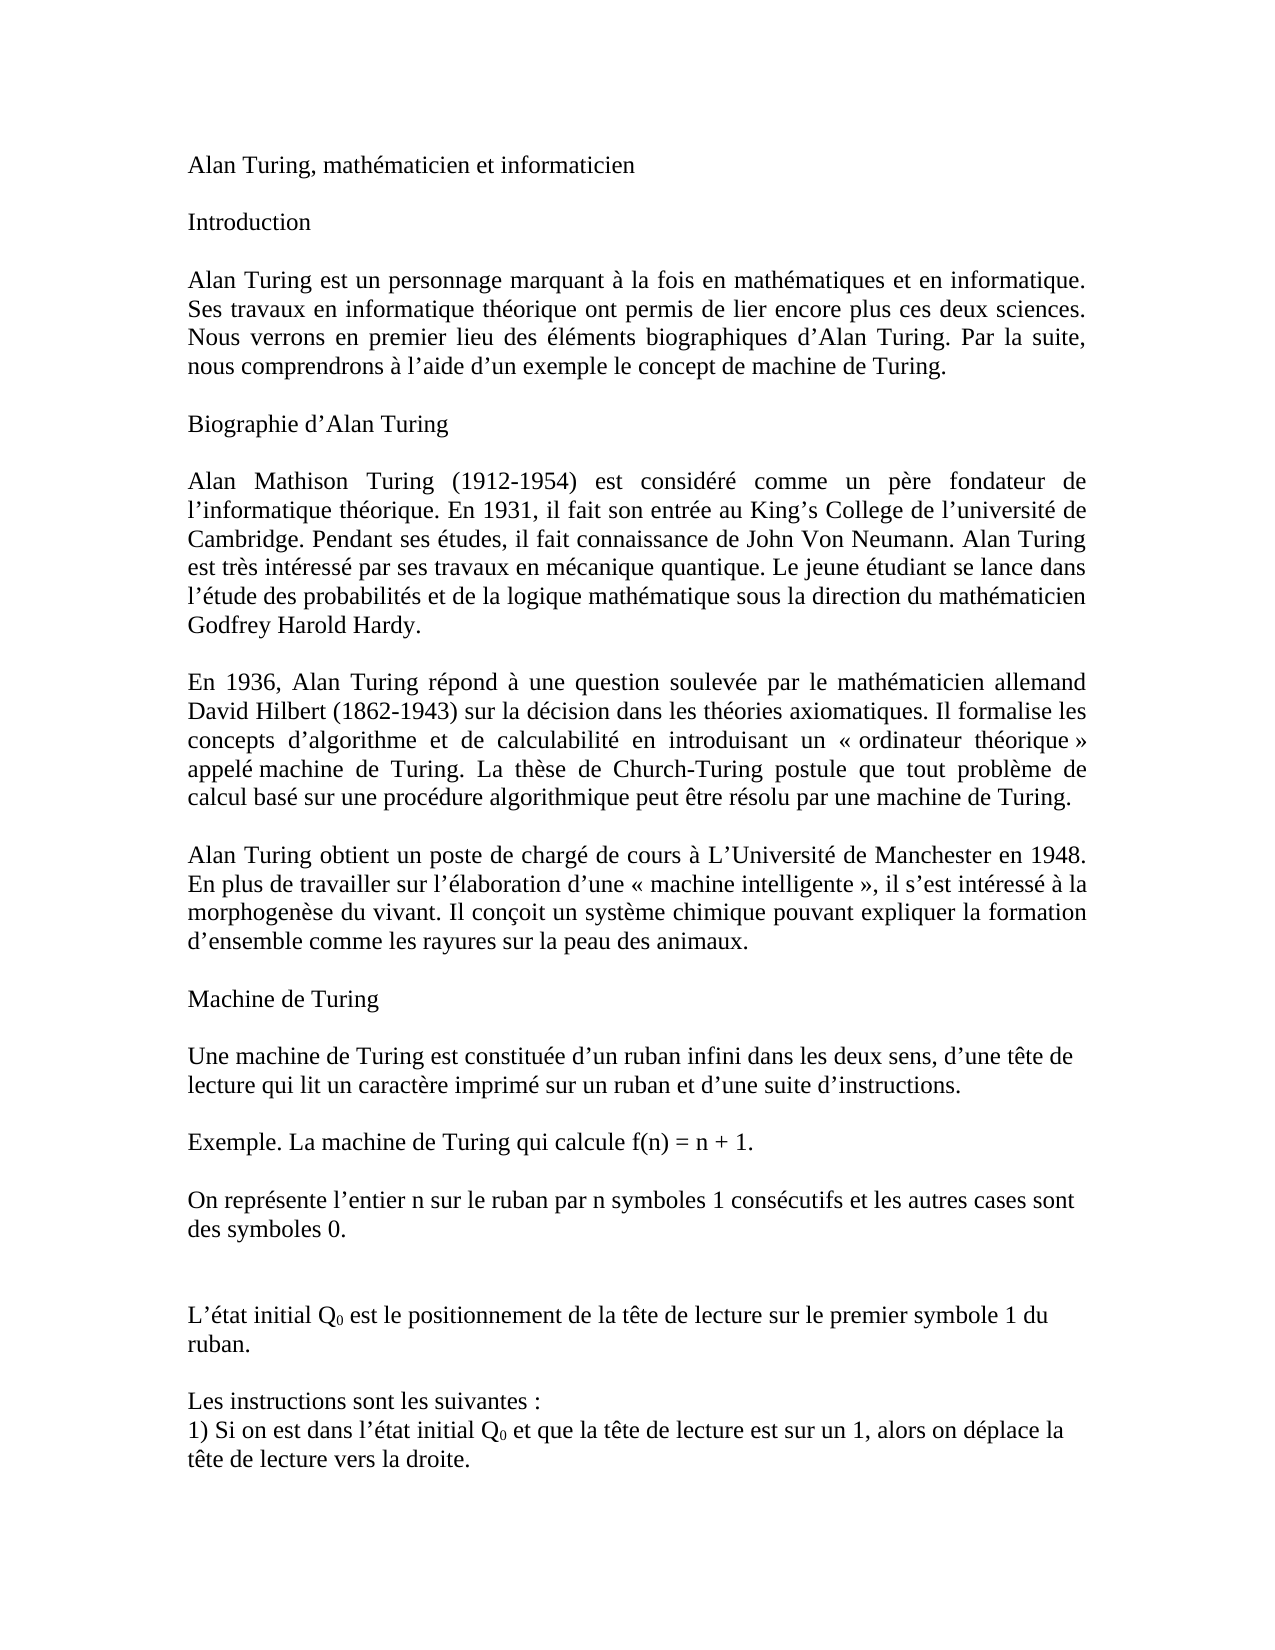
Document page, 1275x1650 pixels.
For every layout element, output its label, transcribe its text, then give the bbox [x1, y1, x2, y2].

text Les instructions sont les suivantes : [187, 1386, 1087, 1415]
text On représente l’entier n sur le ruban par n symboles 1 consécutifs et les autres cases sont des symboles 0. [187, 1185, 1087, 1242]
text Alan Turing est un personnage marquant à la fois en mathématiques et en informatique. Ses travaux en informatique théorique ont permis de lier encore plus ces deux sciences. Nous verrons en premier lieu des éléments biographiques d’Alan Turing. Par la suite, nous comprendrons à l’aide d’un exemple le concept de machine de Turing. [187, 265, 1087, 380]
text Machine de Turing [187, 984, 1087, 1012]
text Alan Turing, mathématicien et informaticien [187, 150, 1087, 179]
text 1) Si on est dans l’état initial Q0 et que la tête de lecture est sur un 1, alors on déplace la tête de lecture vers la droite. [187, 1415, 1087, 1472]
text Alan Turing obtient un poste de chargé de cours à L’Université de Manchester en 1948. En plus de travailler sur l’élaboration d’une « machine intelligente », il s’est intéressé à la morphogenèse du vivant. Il conçoit un système chimique pouvant expliquer la formation d’ensemble comme les rayures sur la peau des animaux. [187, 840, 1087, 955]
text En 1936, Alan Turing répond à une question soulevée par le mathématicien allemand David Hilbert (1862-1943) sur la décision dans les théories axiomatiques. Il formalise les concepts d’algorithme et de calculabilité en introduisant un « ordinateur théorique » appelé machine de Turing. La thèse de Church-Turing postule que tout problème de calcul basé sur une procédure algorithmique peut être résolu par une machine de Turing. [187, 667, 1087, 811]
text Exemple. La machine de Turing qui calcule f(n) = n + 1. [187, 1127, 1087, 1156]
text Biographie d’Alan Turing [187, 409, 1087, 437]
text Une machine de Turing est constituée d’un ruban infini dans les deux sens, d’une tête de lecture qui lit un caractère imprimé sur un ruban et d’une suite d’instructions. [187, 1041, 1087, 1099]
text Alan Mathison Turing (1912-1954) est considéré comme un père fondateur de l’informatique théorique. En 1931, il fait son entrée au King’s College de l’université de Cambridge. Pendant ses études, il fait connaissance de John Von Neumann. Alan Turing est très intéressé par ses travaux en mécanique quantique. Le jeune étudiant se lance dans l’étude des probabilités et de la logique mathématique sous la direction du mathématicien Godfrey Harold Hardy. [187, 466, 1087, 639]
text L’état initial Q0 est le positionnement de la tête de lecture sur le premier symbole 1 du ruban. [187, 1300, 1087, 1357]
text Introduction [187, 207, 1087, 236]
